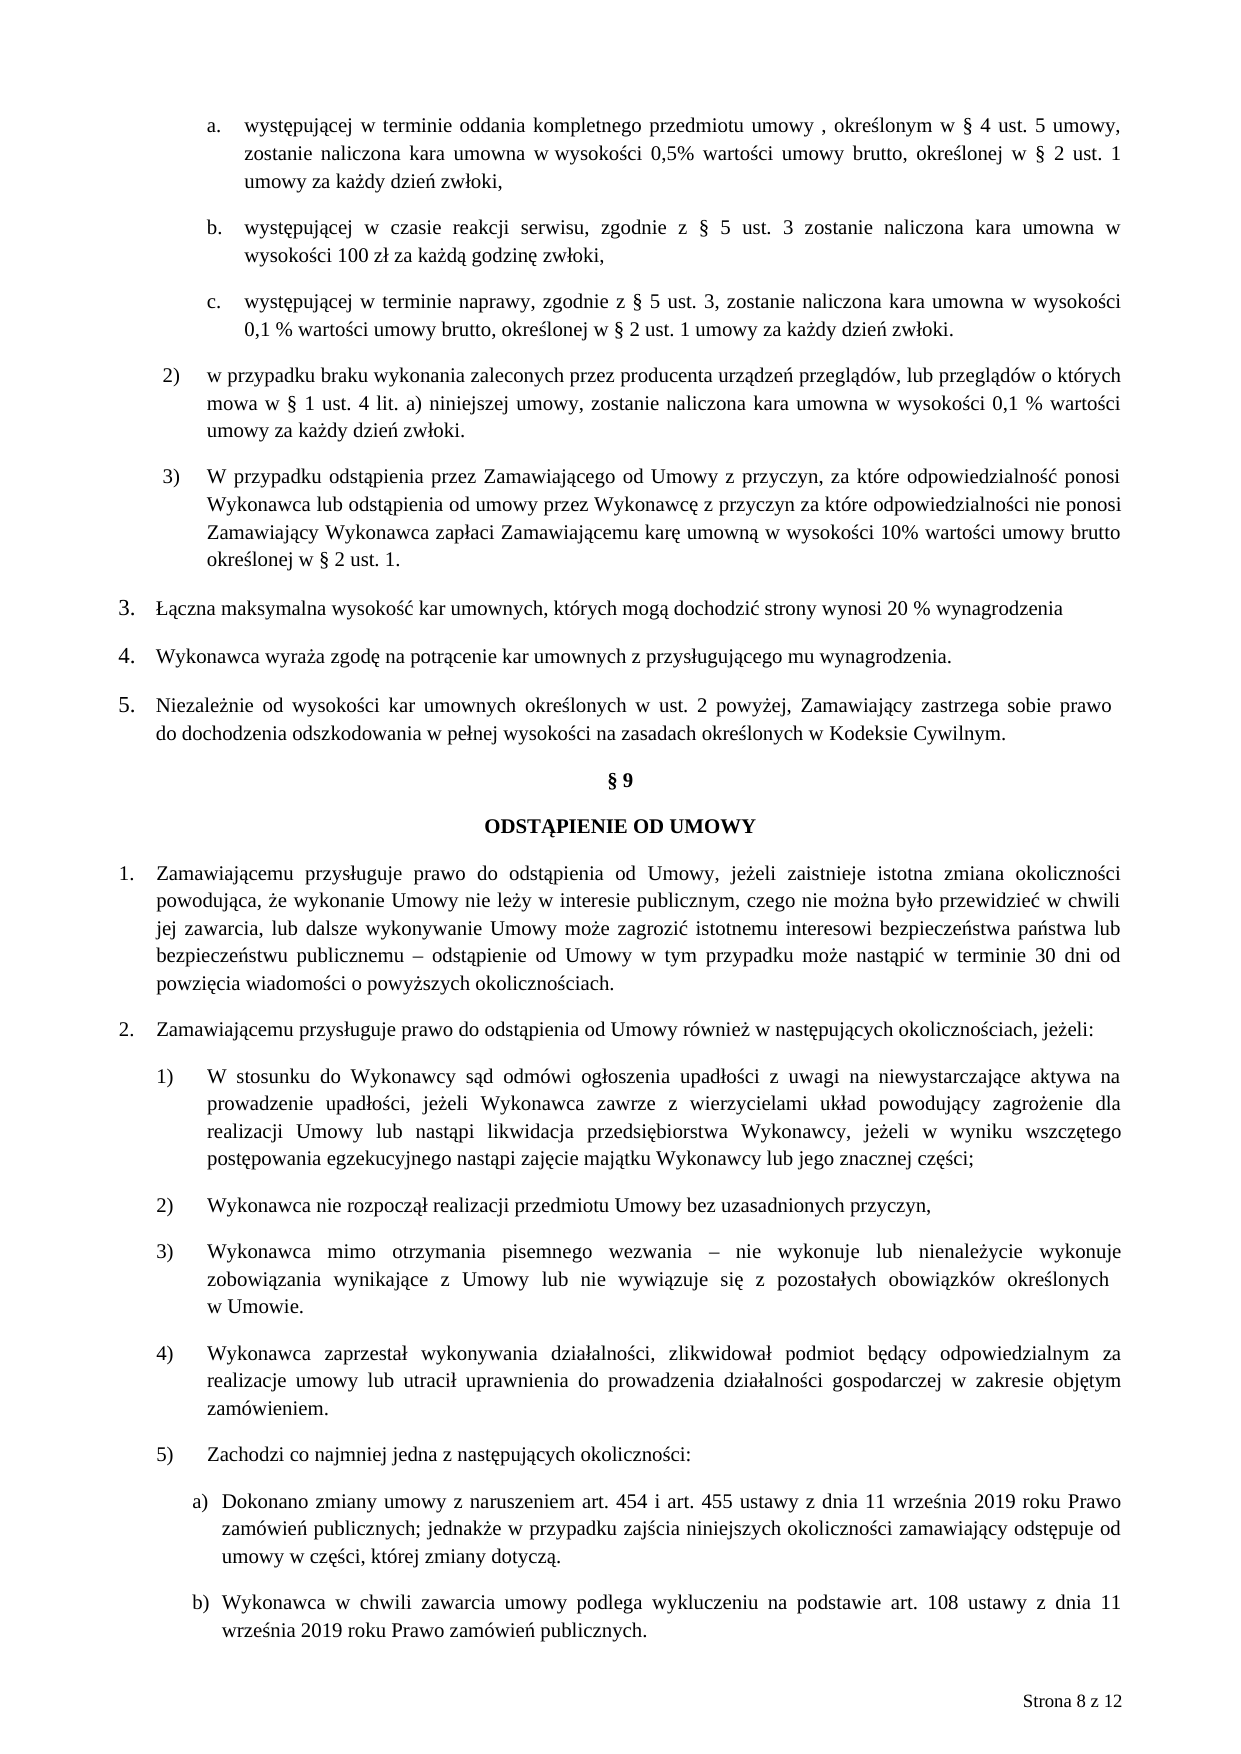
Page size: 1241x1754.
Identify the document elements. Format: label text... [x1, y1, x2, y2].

list W stosunku do Wykonawcy sąd odmówi ogłoszenia upadłości z uwagi na niewystarczające aktywa na prowadzenie upadłości, jeżeli Wykonawca zawrze z wierzycielami układ powodujący zagrożenie dla realizacji Umowy lub nastąpi likwidacja przedsiębiorstwa Wykonawcy, jeżeli w wyniku wszczętego postępowania egzekucyjnego nastąpi zajęcie majątku Wykonawcy lub jego znacznej części; [156, 1063, 1122, 1170]
list Zamawiającemu przysługuje prawo do odstąpienia od Umowy również w następujących okolicznościach, jeżeli: [119, 1017, 1122, 1041]
subtitle § 9 [118, 768, 1122, 792]
list Zachodzi co najmniej jedna z następujących okoliczności: [156, 1442, 1122, 1466]
list występującej w terminie oddania kompletnego przedmiotu umowy , określonym w § 4 ust. 5 umowy, zostanie naliczona kara umowna w wysokości 0,5% wartości umowy brutto, określonej w § 2 ust. 1 umowy za każdy dzień zwłoki, [207, 113, 1122, 193]
list Wykonawca nie rozpoczął realizacji przedmiotu Umowy bez uzasadnionych przyczyn, [156, 1193, 1122, 1217]
list Łączna maksymalna wysokość kar umownych, których mogą dochodzić strony wynosi 20 % wynagrodzenia [118, 593, 1122, 620]
list Niezależnie od wysokości kar umownych określonych w ust. 2 powyżej, Zamawiający zastrzega sobie prawo do dochodzenia odszkodowania w pełnej wysokości na zasadach określonych w Kodeksie Cywilnym. [118, 691, 1122, 745]
list Dokonano zmiany umowy z naruszeniem art. 454 i art. 455 ustawy z dnia 11 września 2019 roku Prawo zamówień publicznych; jednakże w przypadku zajścia niniejszych okoliczności zamawiający odstępuje od umowy w części, której zmiany dotyczą. [192, 1488, 1122, 1568]
list Wykonawca wyraża zgodę na potrącenie kar umownych z przysługującego mu wynagrodzenia. [118, 642, 1122, 669]
list Wykonawca w chwili zawarcia umowy podlega wykluczeniu na podstawie art. 108 ustawy z dnia 11 września 2019 roku Prawo zamówień publicznych. [192, 1590, 1122, 1642]
list W przypadku odstąpienia przez Zamawiającego od Umowy z przyczyn, za które odpowiedzialność ponosi Wykonawca lub odstąpienia od umowy przez Wykonawcę z przyczyn za które odpowiedzialności nie ponosi Zamawiający Wykonawca zapłaci Zamawiającemu karę umowną w wysokości 10% wartości umowy brutto określonej w § 2 ust. 1. [162, 464, 1122, 571]
list w przypadku braku wykonania zaleconych przez producenta urządzeń przeglądów, lub przeglądów o których mowa w § 1 ust. 4 lit. a) niniejszej umowy, zostanie naliczona kara umowna w wysokości 0,1 % wartości umowy za każdy dzień zwłoki. [162, 363, 1122, 442]
list Wykonawca zaprzestał wykonywania działalności, zlikwidował podmiot będący odpowiedzialnym za realizacje umowy lub utracił uprawnienia do prowadzenia działalności gospodarczej w zakresie objętym zamówieniem. [156, 1341, 1122, 1420]
subtitle ODSTĄPIENIE OD UMOWY [118, 814, 1122, 838]
list występującej w czasie reakcji serwisu, zgodnie z § 5 ust. 3 zostanie naliczona kara umowna w wysokości 100 zł za każdą godzinę zwłoki, [207, 215, 1122, 267]
list występującej w terminie naprawy, zgodnie z § 5 ust. 3, zostanie naliczona kara umowna w wysokości 0,1 % wartości umowy brutto, określonej w § 2 ust. 1 umowy za każdy dzień zwłoki. [207, 289, 1122, 341]
list Wykonawca mimo otrzymania pisemnego wezwania – nie wykonuje lub nienależycie wykonuje zobowiązania wynikające z Umowy lub nie wywiązuje się z pozostałych obowiązków określonych w Umowie. [156, 1239, 1122, 1318]
list Zamawiającemu przysługuje prawo do odstąpienia od Umowy, jeżeli zaistnieje istotna zmiana okoliczności powodująca, że wykonanie Umowy nie leży w interesie publicznym, czego nie można było przewidzieć w chwili jej zawarcia, lub dalsze wykonywanie Umowy może zagrozić istotnemu interesowi bezpieczeństwa państwa lub bezpieczeństwu publicznemu – odstąpienie od Umowy w tym przypadku może nastąpić w terminie 30 dni od powzięcia wiadomości o powyższych okolicznościach. [119, 860, 1122, 995]
